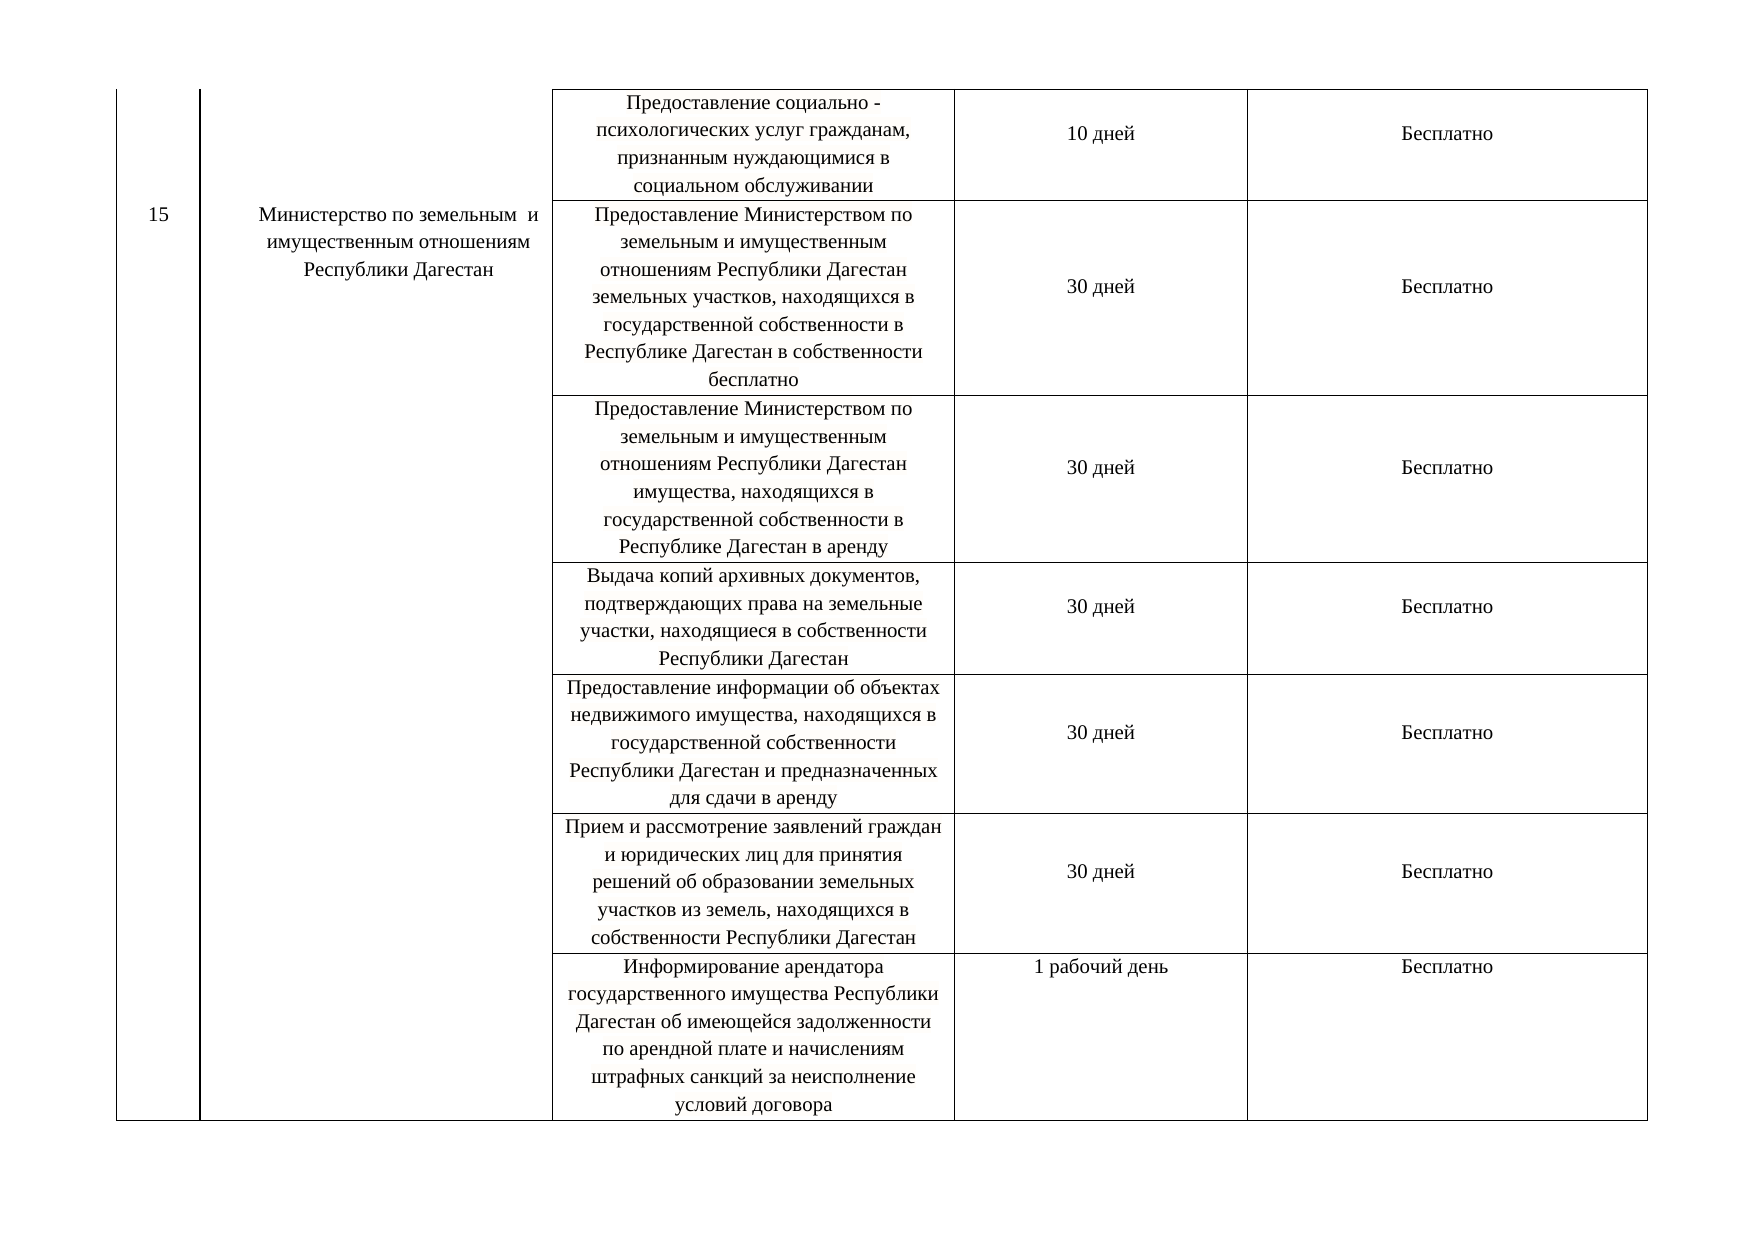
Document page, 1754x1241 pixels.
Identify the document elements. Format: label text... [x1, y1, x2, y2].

table_cell Министерство по земельным и имущественным отношениям Республики Дагестан [201, 200, 552, 1119]
table_cell Бесплатно [1248, 563, 1647, 674]
table_cell 30 дней [955, 201, 1247, 395]
table_cell Бесплатно [1248, 396, 1647, 562]
table_cell Бесплатно [1248, 954, 1647, 1119]
table_cell 1 рабочий день [955, 954, 1247, 1119]
table_cell Выдача копий архивных документов, подтверждающих права на земельные участки, находящиеся в собственности Республики Дагестан [553, 563, 954, 674]
table_cell Информирование арендатора государственного имущества Республики Дагестан об имеющейся задолженности по арендной плате и начислениям штрафных санкций за неисполнение условий договора [553, 954, 954, 1119]
table_cell Бесплатно [1248, 675, 1647, 813]
table_cell 30 дней [955, 396, 1247, 562]
table_cell Бесплатно [1248, 814, 1647, 952]
table_cell Бесплатно [1248, 201, 1647, 395]
table_cell Бесплатно [1248, 90, 1647, 200]
table_cell Прием и рассмотрение заявлений граждан и юридических лиц для принятия решений об образовании земельных участков из земель, находящихся в собственности Республики Дагестан [553, 814, 954, 952]
table_cell 30 дней [955, 675, 1247, 813]
table_cell 15 [117, 200, 199, 1119]
table_cell 30 дней [955, 563, 1247, 674]
table_cell Предоставление информации об объектах недвижимого имущества, находящихся в государственной собственности Республики Дагестан и предназначенных для сдачи в аренду [553, 675, 954, 813]
table_cell Предоставление Министерством по земельным и имущественным отношениям Республики Дагестан земельных участков, находящихся в государственной собственности в Республике Дагестан в собственности бесплатно [553, 201, 954, 395]
table_cell 10 дней [955, 90, 1247, 200]
table_cell Предоставление социально - психологических услуг гражданам, признанным нуждающимися в социальном обслуживании [553, 90, 954, 200]
table_cell Предоставление Министерством по земельным и имущественным отношениям Республики Дагестан имущества, находящихся в государственной собственности в Республике Дагестан в аренду [553, 396, 954, 562]
table_cell 30 дней [955, 814, 1247, 952]
